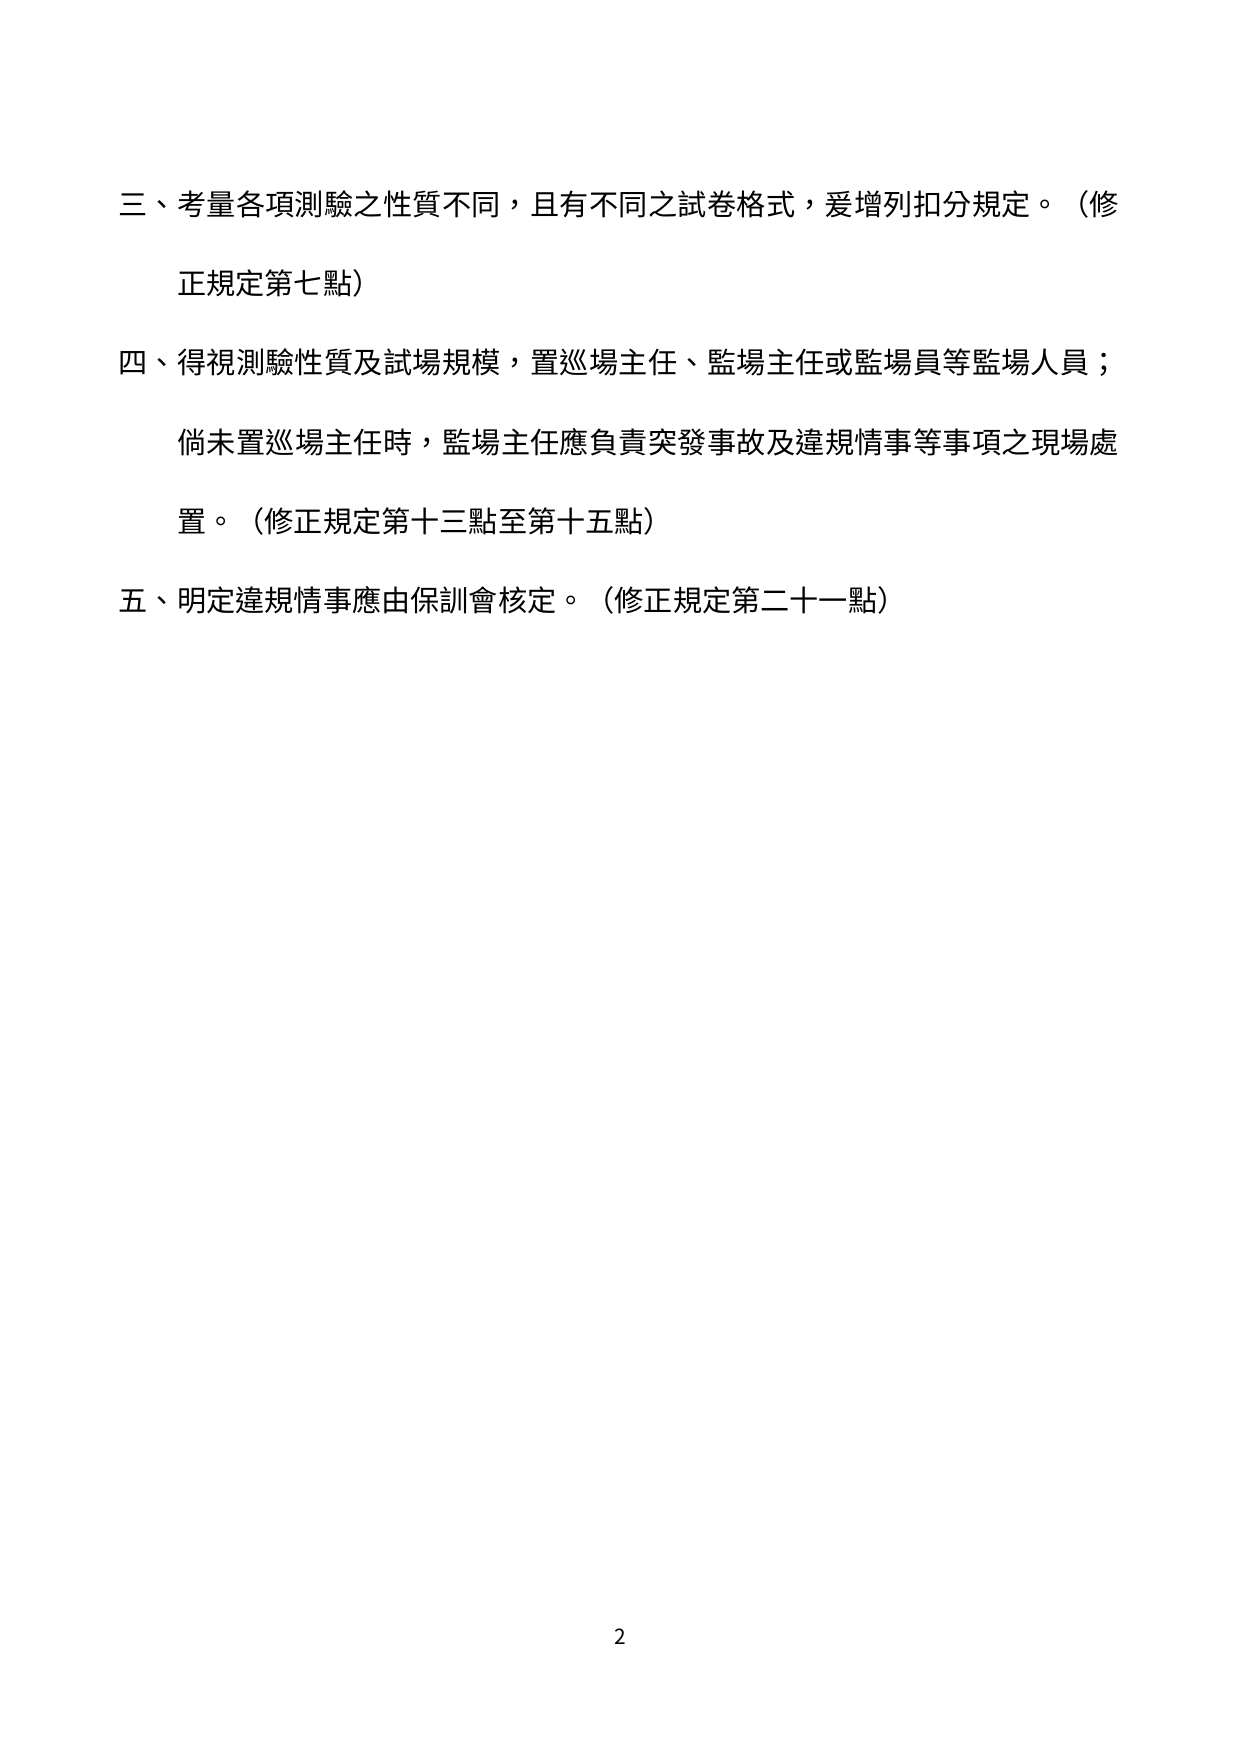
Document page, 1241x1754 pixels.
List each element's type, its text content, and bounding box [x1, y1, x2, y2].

text 三、考量各項測驗之性質不同，且有不同之試卷格式，爰增列扣分規定。（修正規定第七點） [118, 163, 1122, 321]
text 五、 明定違規情事應由保訓會核定。（修正規定第二十一點） [118, 559, 1122, 639]
text 四、得視測驗性質及試場規模，置巡場主任、監場主任或監場員等監場人員；倘未置巡場主任時，監場主任應負責突發事故及違規情事等事項之現場處置。（修正規定第十三點至第十五點） [118, 321, 1122, 559]
